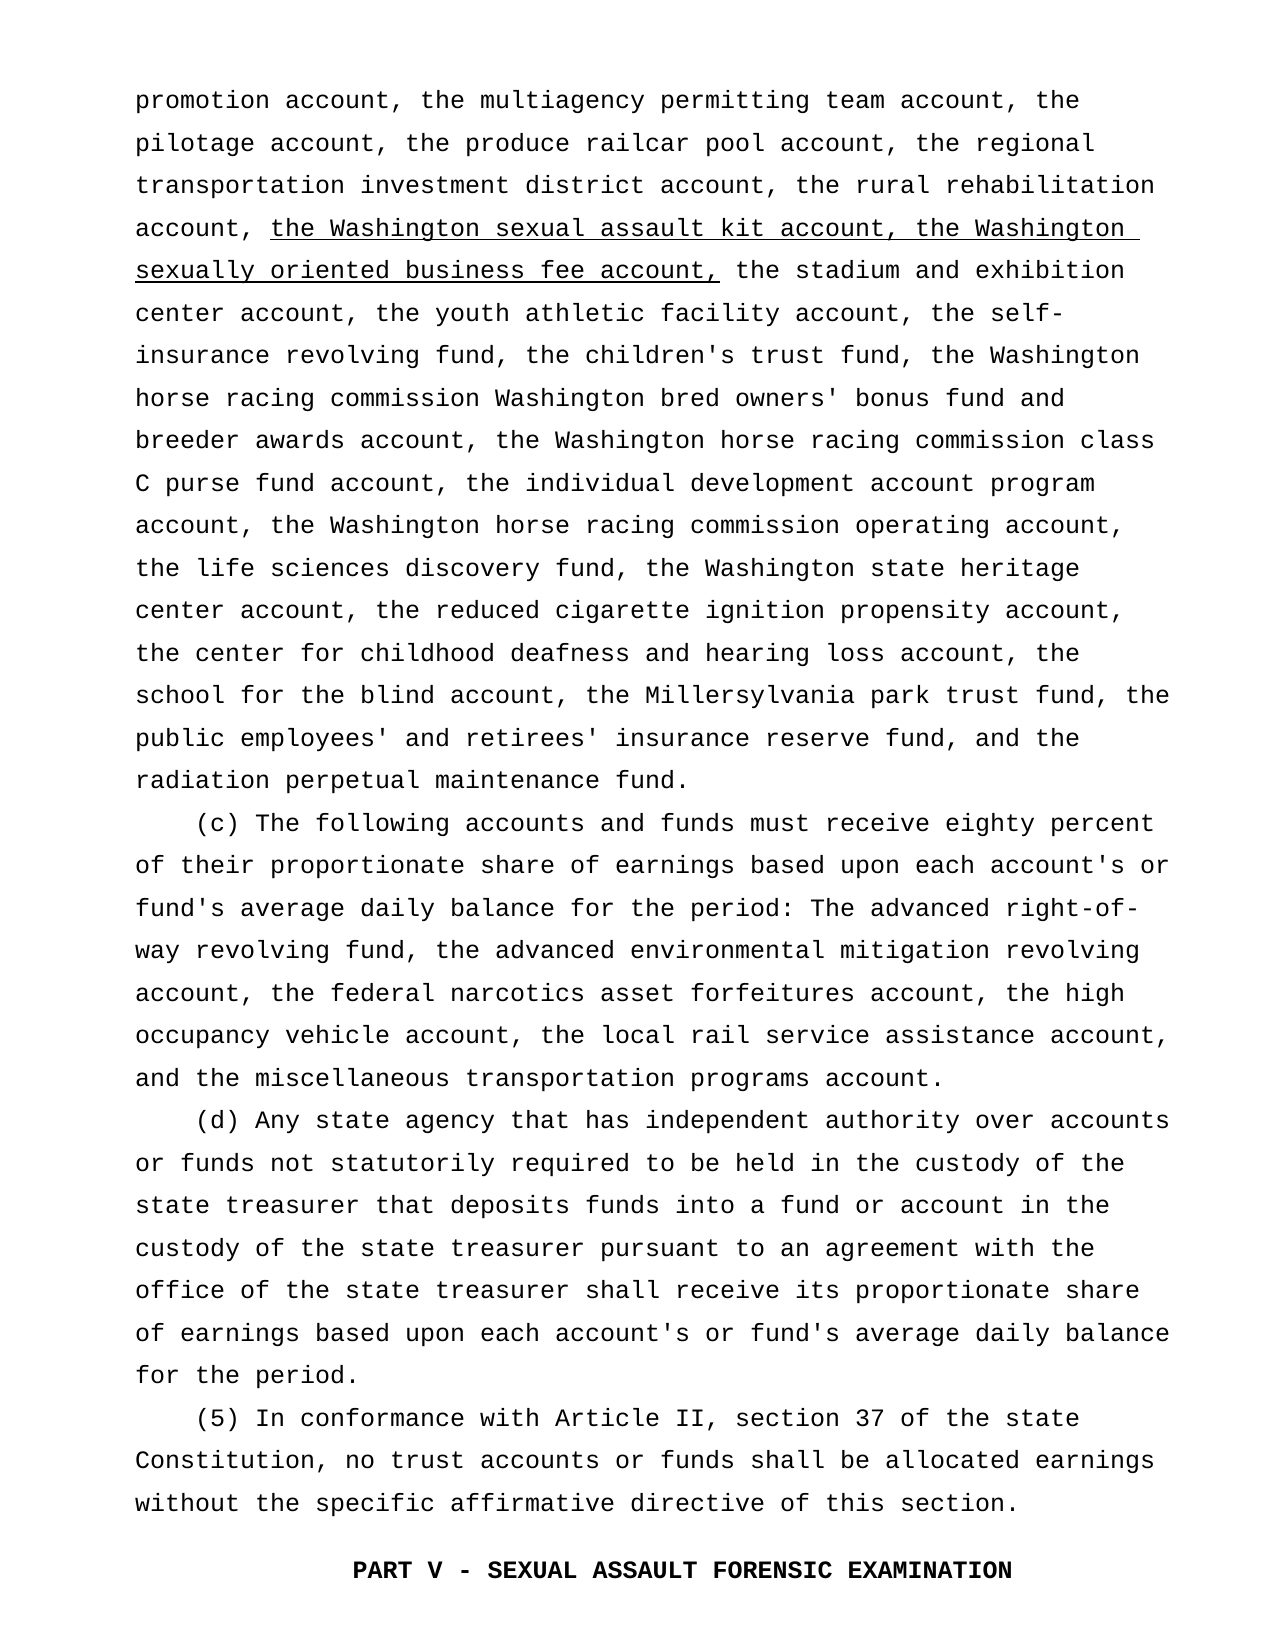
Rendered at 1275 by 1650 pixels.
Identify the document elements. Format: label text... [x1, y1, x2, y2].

text PART V - SEXUAL ASSAULT FORENSIC EXAMINATION [135, 1545, 1170, 1587]
text (c) The following accounts and funds must receive eighty percent of their proportionate share of earnings based upon each account's or fund's average daily balance for the period: The advanced right-of-way revolving fund, the advanced environmental mitigation revolving account, the federal narcotics asset forfeitures account, the high occupancy vehicle account, the local rail service assistance account, and the miscellaneous transportation programs account. [135, 797, 1170, 1095]
text (d) Any state agency that has independent authority over accounts or funds not statutorily required to be held in the custody of the state treasurer that deposits funds into a fund or account in the custody of the state treasurer pursuant to an agreement with the office of the state treasurer shall receive its proportionate share of earnings based upon each account's or fund's average daily balance for the period. [135, 1095, 1170, 1392]
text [135, 75, 1170, 797]
text (5) In conformance with Article II, section 37 of the state Constitution, no trust accounts or funds shall be allocated earnings without the specific affirmative directive of this section. [135, 1392, 1170, 1520]
